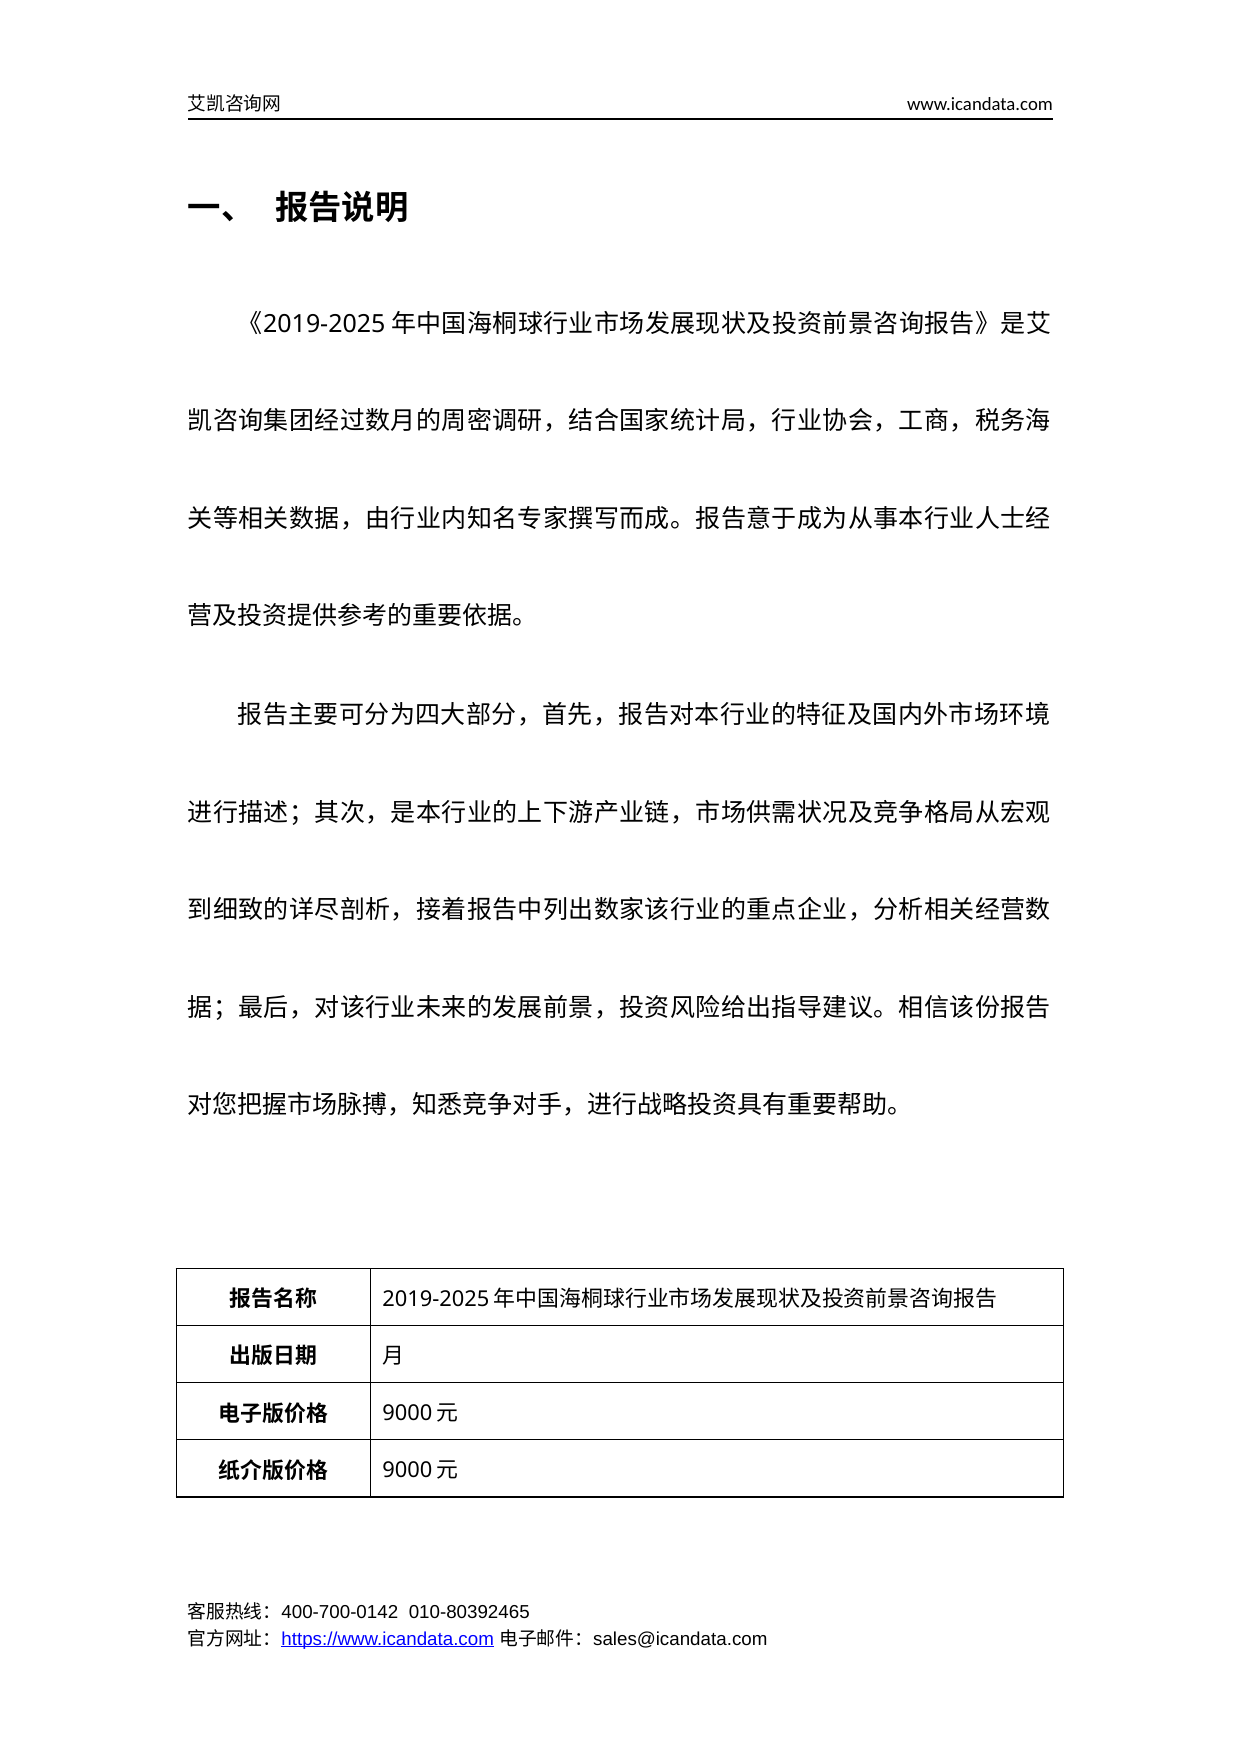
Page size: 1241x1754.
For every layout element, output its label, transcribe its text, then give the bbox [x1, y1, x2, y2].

table_cell 月 [371, 1326, 1063, 1382]
table_cell 9000元 [371, 1440, 1063, 1496]
subtitle 报告说明 [187, 172, 1053, 237]
table_header 2019-2025年中国海桐球行业市场发展现状及投资前景咨询报告 [371, 1269, 1063, 1325]
table_cell 出版日期 [177, 1326, 370, 1382]
text 报告主要可分为四大部分，首先，报告对本行业的特征及国内外市场环境进行描述；其次，是本行业的上下游产业链，市场供需状况及竞争格局从宏观到细致的详尽剖析，接着报告中列出数家该行业的重点企业，分析相关经营数据；最后，对该行业未来的发展前景，投资风险给出指导建议。相信该份报告对您把握市场脉搏，知悉竞争对手，进行战略投资具有重要帮助。 [187, 681, 1053, 1136]
table_cell 9000元 [371, 1383, 1063, 1439]
table_cell 纸介版价格 [177, 1440, 370, 1496]
table_cell 电子版价格 [177, 1383, 370, 1439]
text 《2019-2025年中国海桐球行业市场发展现状及投资前景咨询报告》是艾凯咨询集团经过数月的周密调研，结合国家统计局，行业协会，工商，税务海关等相关数据，由行业内知名专家撰写而成。报告意于成为从事本行业人士经营及投资提供参考的重要依据。 [187, 289, 1053, 646]
table_header 报告名称 [177, 1269, 370, 1325]
